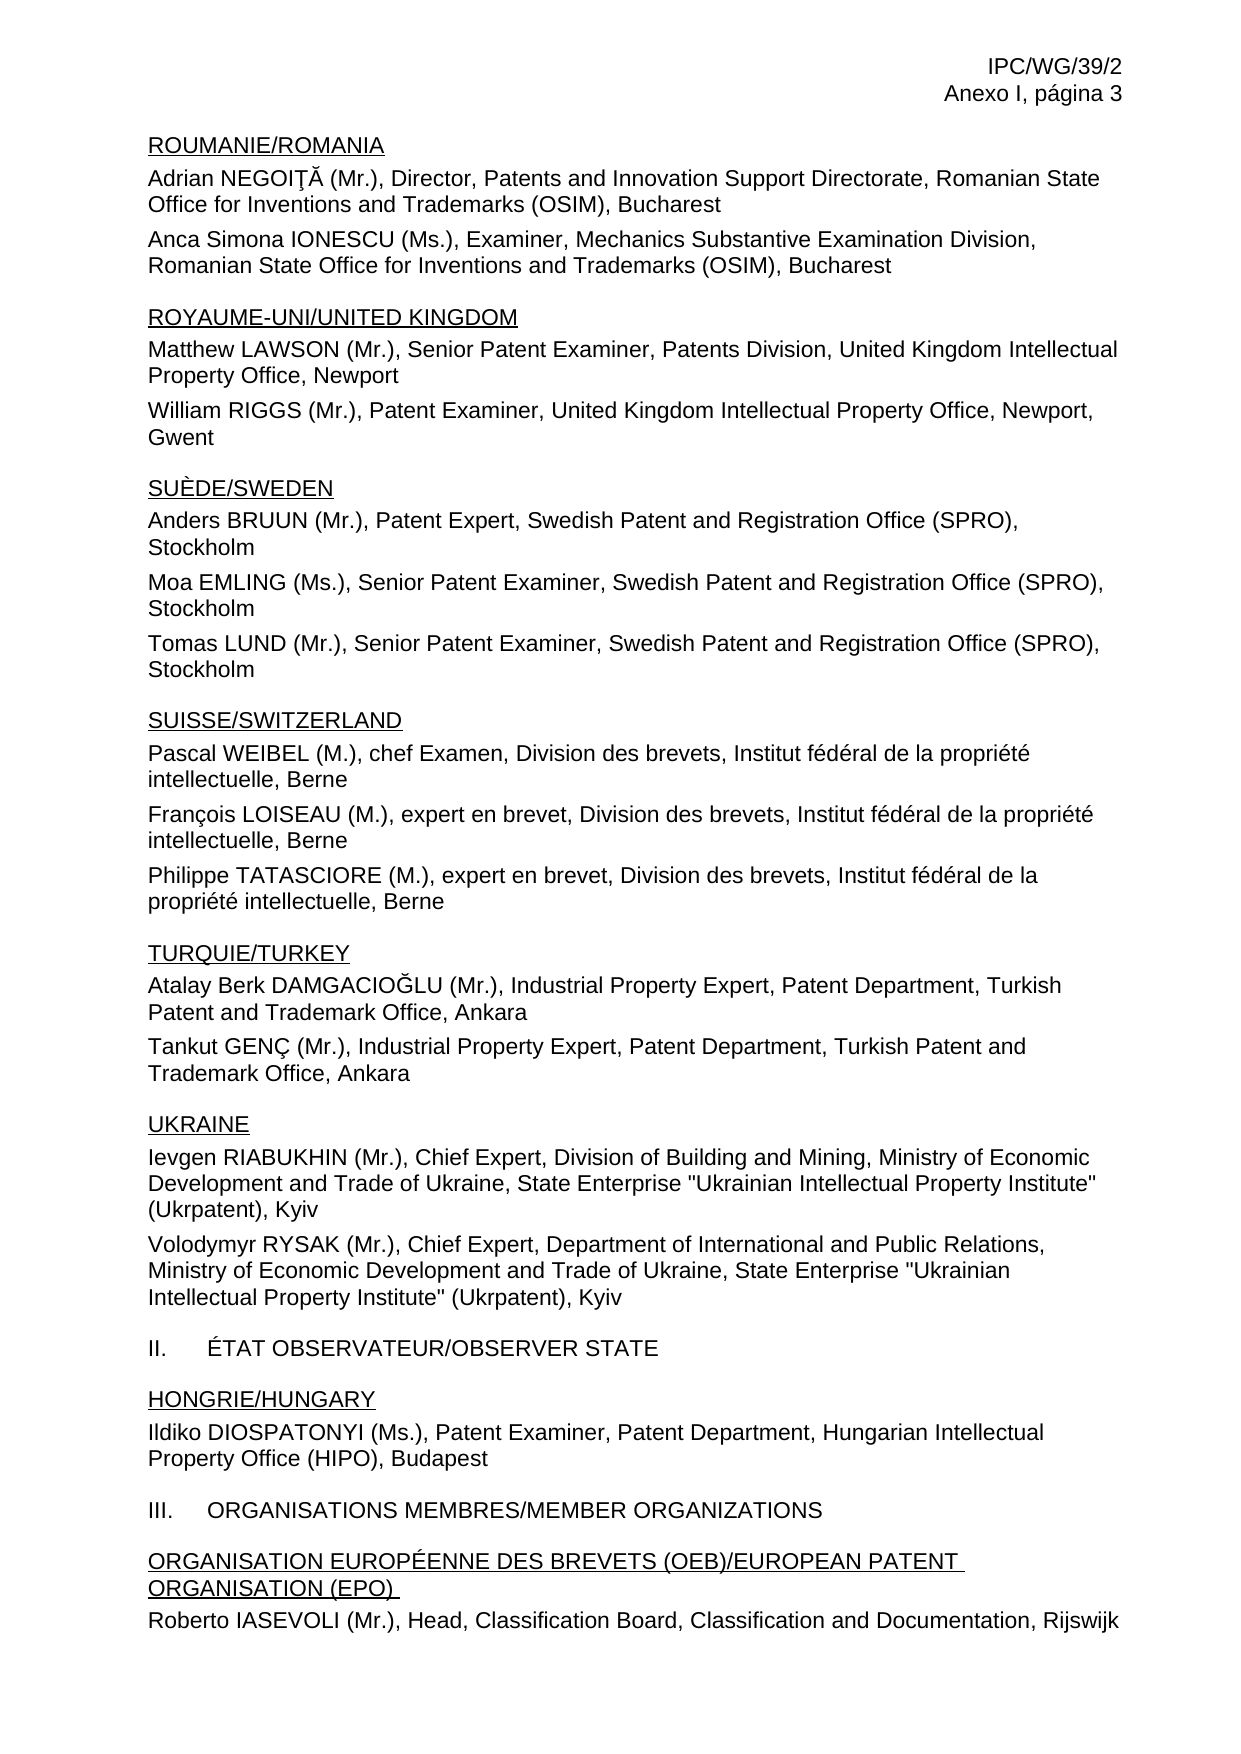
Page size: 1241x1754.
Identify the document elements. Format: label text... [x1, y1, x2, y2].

text Pascal WEIBEL (M.), chef Examen, Division des brevets, Institut fédéral de la propriété intellectuelle, Berne [148, 740, 1122, 793]
subtitle TURQUIE/TURKEY [148, 940, 1122, 966]
text Matthew LAWSON (Mr.), Senior Patent Examiner, Patents Division, United Kingdom Intellectual Property Office, Newport [148, 336, 1122, 389]
text Volodymyr RYSAK (Mr.), Chief Expert, Department of International and Public Relations, Ministry of Economic Development and Trade of Ukraine, State Enterprise "Ukrainian Intellectual Property Institute" (Ukrpatent), Kyiv [148, 1231, 1122, 1310]
text Moa EMLING (Ms.), Senior Patent Examiner, Swedish Patent and Registration Office (SPRO), Stockholm [148, 568, 1122, 621]
subtitle ROYAUME-UNI/UNITED KINGDOM [148, 303, 1122, 330]
text François LOISEAU (M.), expert en brevet, Division des brevets, Institut fédéral de la propriété intellectuelle, Berne [148, 801, 1122, 854]
text Atalay Berk DAMGACIOĞLU (Mr.), Industrial Property Expert, Patent Department, Turkish Patent and Trademark Office, Ankara [148, 972, 1122, 1025]
text Ildiko DIOSPATONYI (Ms.), Patent Examiner, Patent Department, Hungarian Intellectual Property Office (HIPO), Budapest [148, 1419, 1122, 1472]
subtitle UKRAINE [148, 1111, 1122, 1137]
subtitle II. ÉTAT OBSERVATEUR/OBSERVER STATE [148, 1335, 1122, 1361]
subtitle SUISSE/SWITZERLAND [148, 707, 1122, 734]
text Anca Simona IONESCU (Ms.), Examiner, Mechanics Substantive Examination Division, Romanian State Office for Inventions and Trademarks (OSIM), Bucharest [148, 226, 1122, 278]
subtitle HONGRIE/HUNGARY [148, 1386, 1122, 1413]
text Ievgen RIABUKHIN (Mr.), Chief Expert, Division of Building and Mining, Ministry of Economic Development and Trade of Ukraine, State Enterprise "Ukrainian Intellectual Property Institute" (Ukrpatent), Kyiv [148, 1144, 1122, 1223]
subtitle ORGANISATION EUROPÉENNE DES BREVETS (OEB)/EUROPEAN PATENT ORGANISATION (EPO) [148, 1548, 1122, 1601]
text Roberto IASEVOLI (Mr.), Head, Classification Board, Classification and Documentation, Rijswijk [148, 1607, 1122, 1633]
text Tomas LUND (Mr.), Senior Patent Examiner, Swedish Patent and Registration Office (SPRO), Stockholm [148, 629, 1122, 682]
subtitle SUÈDE/SWEDEN [148, 475, 1122, 501]
text William RIGGS (Mr.), Patent Examiner, United Kingdom Intellectual Property Office, Newport, Gwent [148, 397, 1122, 450]
subtitle III. ORGANISATIONS MEMBRES/MEMBER ORGANIZATIONS [148, 1497, 1122, 1523]
text Tankut GENÇ (Mr.), Industrial Property Expert, Patent Department, Turkish Patent and Trademark Office, Ankara [148, 1033, 1122, 1086]
subtitle ROUMANIE/ROMANIA [148, 132, 1122, 158]
text Philippe TATASCIORE (M.), expert en brevet, Division des brevets, Institut fédéral de la propriété intellectuelle, Berne [148, 862, 1122, 915]
text Adrian NEGOIŢĂ (Mr.), Director, Patents and Innovation Support Directorate, Romanian State Office for Inventions and Trademarks (OSIM), Bucharest [148, 165, 1122, 217]
text Anders BRUUN (Mr.), Patent Expert, Swedish Patent and Registration Office (SPRO), Stockholm [148, 507, 1122, 560]
